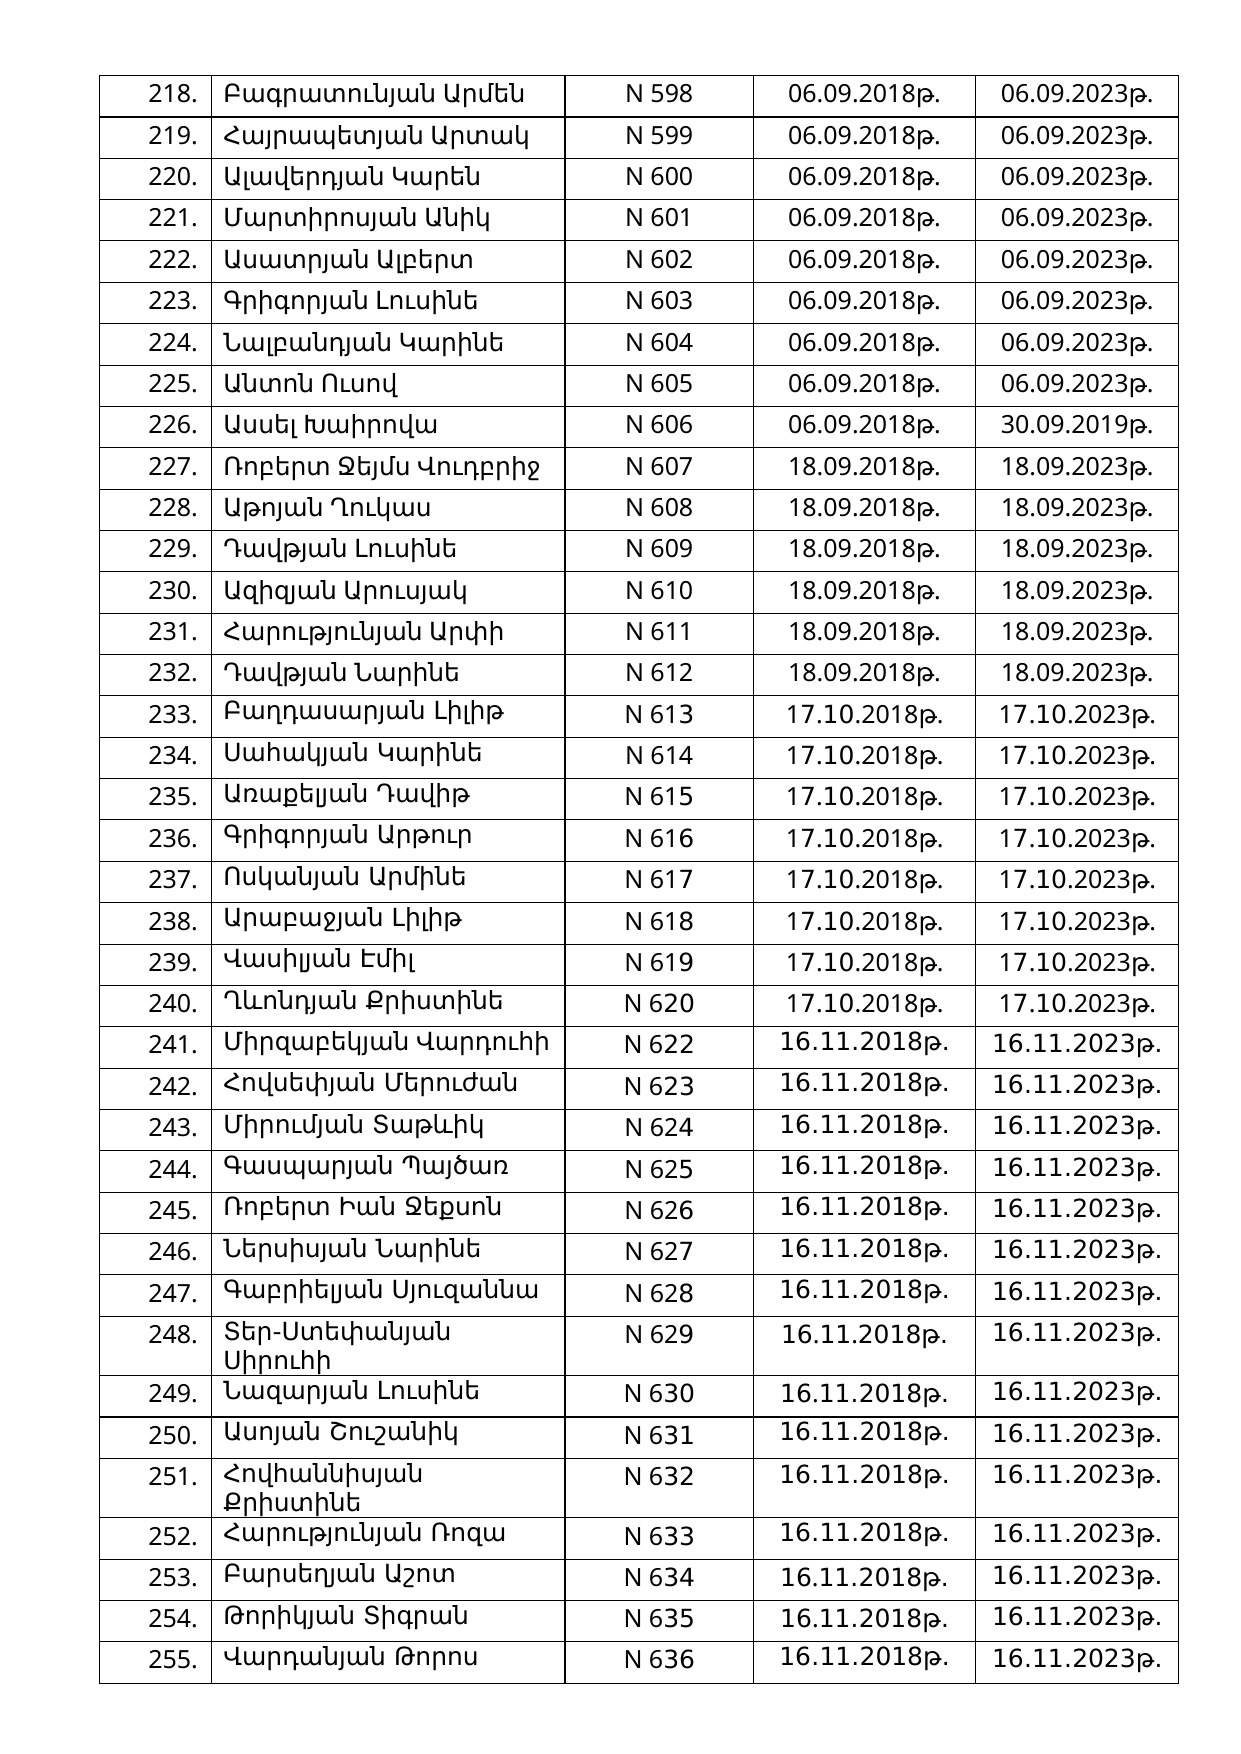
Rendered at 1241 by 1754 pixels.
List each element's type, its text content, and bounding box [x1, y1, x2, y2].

table_cell 16.11․2018թ․ [754, 1376, 975, 1416]
table_cell 16․11․2018թ․ [754, 1110, 975, 1150]
table_cell 18.09.2023թ. [976, 614, 1178, 654]
table_cell N 609 [566, 531, 753, 571]
table_cell N 616 [566, 820, 753, 861]
table_cell Աթոյան Ղուկաս [212, 490, 564, 530]
table_cell N 622 [566, 1027, 753, 1067]
table_cell Վասիլյան Էմիլ [212, 945, 564, 985]
table_cell 16.11․2018թ․ [754, 1560, 975, 1600]
table_cell [100, 655, 211, 695]
table_cell 18.09.2018թ. [754, 655, 975, 695]
table_cell [100, 1069, 211, 1109]
table_cell 18.09.2018թ. [754, 490, 975, 530]
table_cell Գրիգորյան Լուսինե [212, 283, 564, 323]
table_cell 06.09.2018թ. [754, 200, 975, 240]
table_cell N 608 [566, 490, 753, 530]
table_cell [100, 696, 211, 737]
table_cell 30.09.2019թ. [976, 407, 1178, 447]
table_cell Հովհաննիսյան Քրիստինե [212, 1459, 564, 1517]
table_cell [100, 118, 211, 158]
table_cell 06.09.2023թ. [976, 76, 1178, 116]
table_cell N 602 [566, 241, 753, 282]
table_cell 17.10.2023թ. [976, 862, 1178, 902]
table_cell [100, 1110, 211, 1150]
table_cell Ռոբերտ Իան Ջեքսոն [212, 1193, 564, 1233]
table_cell N 611 [566, 614, 753, 654]
table_cell 17.10.2018թ. [754, 779, 975, 819]
table_cell N 624 [566, 1110, 753, 1150]
table_cell Միրզաբեկյան Վարդուհի [212, 1027, 564, 1067]
table_cell N 629 [566, 1317, 753, 1375]
table_cell 18.09.2023թ. [976, 572, 1178, 613]
table_cell 16․11․2023թ․ [976, 1069, 1178, 1109]
table_cell Առաքելյան Դավիթ [212, 779, 564, 819]
table_cell 06.09.2018թ. [754, 118, 975, 158]
table_cell [100, 1560, 211, 1600]
table_cell [100, 1459, 211, 1517]
table_cell 06.09.2023թ. [976, 118, 1178, 158]
table_cell 06.09.2023թ. [976, 324, 1178, 364]
table_cell [100, 159, 211, 199]
table_cell [100, 1234, 211, 1274]
table_cell N 604 [566, 324, 753, 364]
table_cell 16․11․2018թ․ [754, 1642, 975, 1682]
table_cell 17.10.2023թ. [976, 945, 1178, 985]
table_cell N 598 [566, 76, 753, 116]
table_cell Դավթյան Լուսինե [212, 531, 564, 571]
table_cell Սահակյան Կարինե [212, 738, 564, 778]
table_cell Տեր-Ստեփանյան Սիրուհի [212, 1317, 564, 1375]
table_cell Հարությունյան Արփի [212, 614, 564, 654]
table_cell Ներսիսյան Նարինե [212, 1234, 564, 1274]
table_cell N 605 [566, 366, 753, 406]
table_cell [100, 986, 211, 1026]
table_cell 06.09.2018թ. [754, 324, 975, 364]
table_cell [100, 490, 211, 530]
table_cell 18.09.2023թ. [976, 531, 1178, 571]
table_cell N 612 [566, 655, 753, 695]
table_cell N 636 [566, 1642, 753, 1682]
table_cell Միրումյան Տաթևիկ [212, 1110, 564, 1150]
table_cell [100, 324, 211, 364]
table_cell [100, 614, 211, 654]
table_cell 06.09.2023թ. [976, 200, 1178, 240]
table_cell 17.10.2023թ. [976, 903, 1178, 943]
table_cell 17.10.2023թ. [976, 986, 1178, 1026]
table_cell Ազիզյան Արուսյակ [212, 572, 564, 613]
table_cell Ասոյան Շուշանիկ [212, 1418, 564, 1458]
table_cell [100, 1151, 211, 1192]
table_cell 16․11․2023թ․ [976, 1518, 1178, 1558]
table_cell 16․11․2023թ․ [976, 1275, 1178, 1316]
table_cell N 610 [566, 572, 753, 613]
table_cell [100, 1601, 211, 1641]
table_cell N 632 [566, 1459, 753, 1517]
table_cell 16․11․2018թ․ [754, 1151, 975, 1192]
table_cell [100, 572, 211, 613]
table_cell 06.09.2018թ. [754, 283, 975, 323]
table_cell 17.10.2018թ. [754, 738, 975, 778]
table_cell [100, 1027, 211, 1067]
table_cell N 634 [566, 1560, 753, 1600]
table_cell 16․11․2023թ․ [976, 1418, 1178, 1458]
table_cell [100, 738, 211, 778]
table_cell 18.09.2023թ. [976, 655, 1178, 695]
table_cell 16․11․2023թ․ [976, 1027, 1178, 1067]
table_cell 17.10.2018թ. [754, 903, 975, 943]
table_cell 06.09.2023թ. [976, 159, 1178, 199]
table_cell 18.09.2023թ. [976, 490, 1178, 530]
table_cell N 635 [566, 1601, 753, 1641]
table_cell 16․11․2023թ․ [976, 1376, 1178, 1416]
table_cell Ոսկանյան Արմինե [212, 862, 564, 902]
table_cell 16․11․2023թ․ [976, 1234, 1178, 1274]
table_cell 17.10.2023թ. [976, 696, 1178, 737]
table_cell [100, 820, 211, 861]
table_cell 17.10.2023թ. [976, 738, 1178, 778]
table_cell Արաբաջյան Լիլիթ [212, 903, 564, 943]
table_cell N 619 [566, 945, 753, 985]
table_cell [100, 1317, 211, 1375]
table_cell 16.11․2018թ․ [754, 1601, 975, 1641]
table_cell 16․11․2018թ․ [754, 1418, 975, 1458]
table_cell 16․11․2018թ․ [754, 1518, 975, 1558]
table_cell 17.10.2018թ. [754, 696, 975, 737]
table_cell [100, 903, 211, 943]
table_cell [100, 1193, 211, 1233]
table_cell N 606 [566, 407, 753, 447]
table_cell Ասատրյան Ալբերտ [212, 241, 564, 282]
table_cell 06.09.2023թ. [976, 283, 1178, 323]
table_cell 06.09.2023թ. [976, 366, 1178, 406]
table_cell 16․11․2023թ․ [976, 1601, 1178, 1641]
table_cell 18.09.2018թ. [754, 614, 975, 654]
table_cell [100, 200, 211, 240]
table_cell N 627 [566, 1234, 753, 1274]
table_cell Մարտիրոսյան Անիկ [212, 200, 564, 240]
table_cell [100, 1418, 211, 1458]
table_cell [100, 283, 211, 323]
table_cell 17.10.2018թ. [754, 945, 975, 985]
table_cell [100, 1376, 211, 1416]
table_cell 16․11․2023թ․ [976, 1151, 1178, 1192]
table_cell [100, 241, 211, 282]
table_cell Ռոբերտ Ջեյմս Վուդբրիջ [212, 448, 564, 488]
table_cell [100, 76, 211, 116]
table_cell 18.09.2018թ. [754, 572, 975, 613]
table_cell [100, 1518, 211, 1558]
table_cell 16․11․2023թ․ [976, 1642, 1178, 1682]
table_cell N 599 [566, 118, 753, 158]
table_cell 16․11․2018թ․ [754, 1275, 975, 1316]
table_cell N 626 [566, 1193, 753, 1233]
table_cell Բագրատունյան Արմեն [212, 76, 564, 116]
table_cell Նազարյան Լուսինե [212, 1376, 564, 1416]
table_cell N 614 [566, 738, 753, 778]
table_cell Բարսեղյան Աշոտ [212, 1560, 564, 1600]
table_cell Ասսել Խաիրովա [212, 407, 564, 447]
table_cell 06.09.2018թ. [754, 159, 975, 199]
table_cell N 620 [566, 986, 753, 1026]
table_cell N 607 [566, 448, 753, 488]
table_cell 17.10.2023թ. [976, 779, 1178, 819]
table_cell [100, 448, 211, 488]
table_cell 16․11․2018թ․ [754, 1027, 975, 1067]
table_cell Գաբրիելյան Սյուզաննա [212, 1275, 564, 1316]
table_cell Անտոն Ուսով [212, 366, 564, 406]
table_cell N 625 [566, 1151, 753, 1192]
table_cell 16․11․2018թ․ [754, 1069, 975, 1109]
table_cell 16․11․2018թ․ [754, 1193, 975, 1233]
table_cell Դավթյան Նարինե [212, 655, 564, 695]
table_cell Հովսեփյան Մերուժան [212, 1069, 564, 1109]
table_cell 06.09.2018թ. [754, 407, 975, 447]
table_cell [100, 407, 211, 447]
table_cell N 631 [566, 1418, 753, 1458]
table_cell [100, 1275, 211, 1316]
table_cell 17.10.2018թ. [754, 862, 975, 902]
table_cell N 600 [566, 159, 753, 199]
table_cell Նալբանդյան Կարինե [212, 324, 564, 364]
table_cell [100, 779, 211, 819]
table_cell N 633 [566, 1518, 753, 1558]
table_cell Ղևոնդյան Քրիստինե [212, 986, 564, 1026]
table_cell 16․11․2023թ․ [976, 1193, 1178, 1233]
table_cell N 603 [566, 283, 753, 323]
table_cell 06.09.2018թ. [754, 241, 975, 282]
table_cell 16.11.2018թ․ [754, 1317, 975, 1375]
table_cell Հարությունյան Ռոզա [212, 1518, 564, 1558]
table_cell [100, 945, 211, 985]
table_cell Գասպարյան Պայծառ [212, 1151, 564, 1192]
table_cell 18.09.2018թ. [754, 531, 975, 571]
table_cell N 617 [566, 862, 753, 902]
table_cell 17.10.2023թ. [976, 820, 1178, 861]
table_cell 06.09.2018թ. [754, 366, 975, 406]
table_cell 17.10.2018թ. [754, 986, 975, 1026]
table_cell Գրիգորյան Արթուր [212, 820, 564, 861]
table_cell 16․11․2018թ․ [754, 1234, 975, 1274]
table_cell [100, 366, 211, 406]
table_cell N 601 [566, 200, 753, 240]
table_cell 16․11․2023թ․ [976, 1459, 1178, 1517]
table_cell [100, 531, 211, 571]
table_cell 06.09.2023թ. [976, 241, 1178, 282]
table_cell [100, 862, 211, 902]
table_cell N 628 [566, 1275, 753, 1316]
table_cell 16․11․2018թ․ [754, 1459, 975, 1517]
table_cell [100, 1642, 211, 1682]
table_cell Վարդանյան Թորոս [212, 1642, 564, 1682]
table_cell Բաղդասարյան Լիլիթ [212, 696, 564, 737]
table_cell 16․11․2023թ․ [976, 1110, 1178, 1150]
table_cell 18.09.2023թ. [976, 448, 1178, 488]
table_cell 17.10.2018թ. [754, 820, 975, 861]
table_cell N 613 [566, 696, 753, 737]
table_cell Թորիկյան Տիգրան [212, 1601, 564, 1641]
table_cell N 623 [566, 1069, 753, 1109]
table_cell Ալավերդյան Կարեն [212, 159, 564, 199]
table_cell N 630 [566, 1376, 753, 1416]
table_cell 16․11․2023թ․ [976, 1317, 1178, 1375]
table_cell Հայրապետյան Արտակ [212, 118, 564, 158]
table_cell N 618 [566, 903, 753, 943]
table_cell 16․11․2023թ․ [976, 1560, 1178, 1600]
table_cell 18.09.2018թ. [754, 448, 975, 488]
table_cell 06.09.2018թ. [754, 76, 975, 116]
table_cell N 615 [566, 779, 753, 819]
